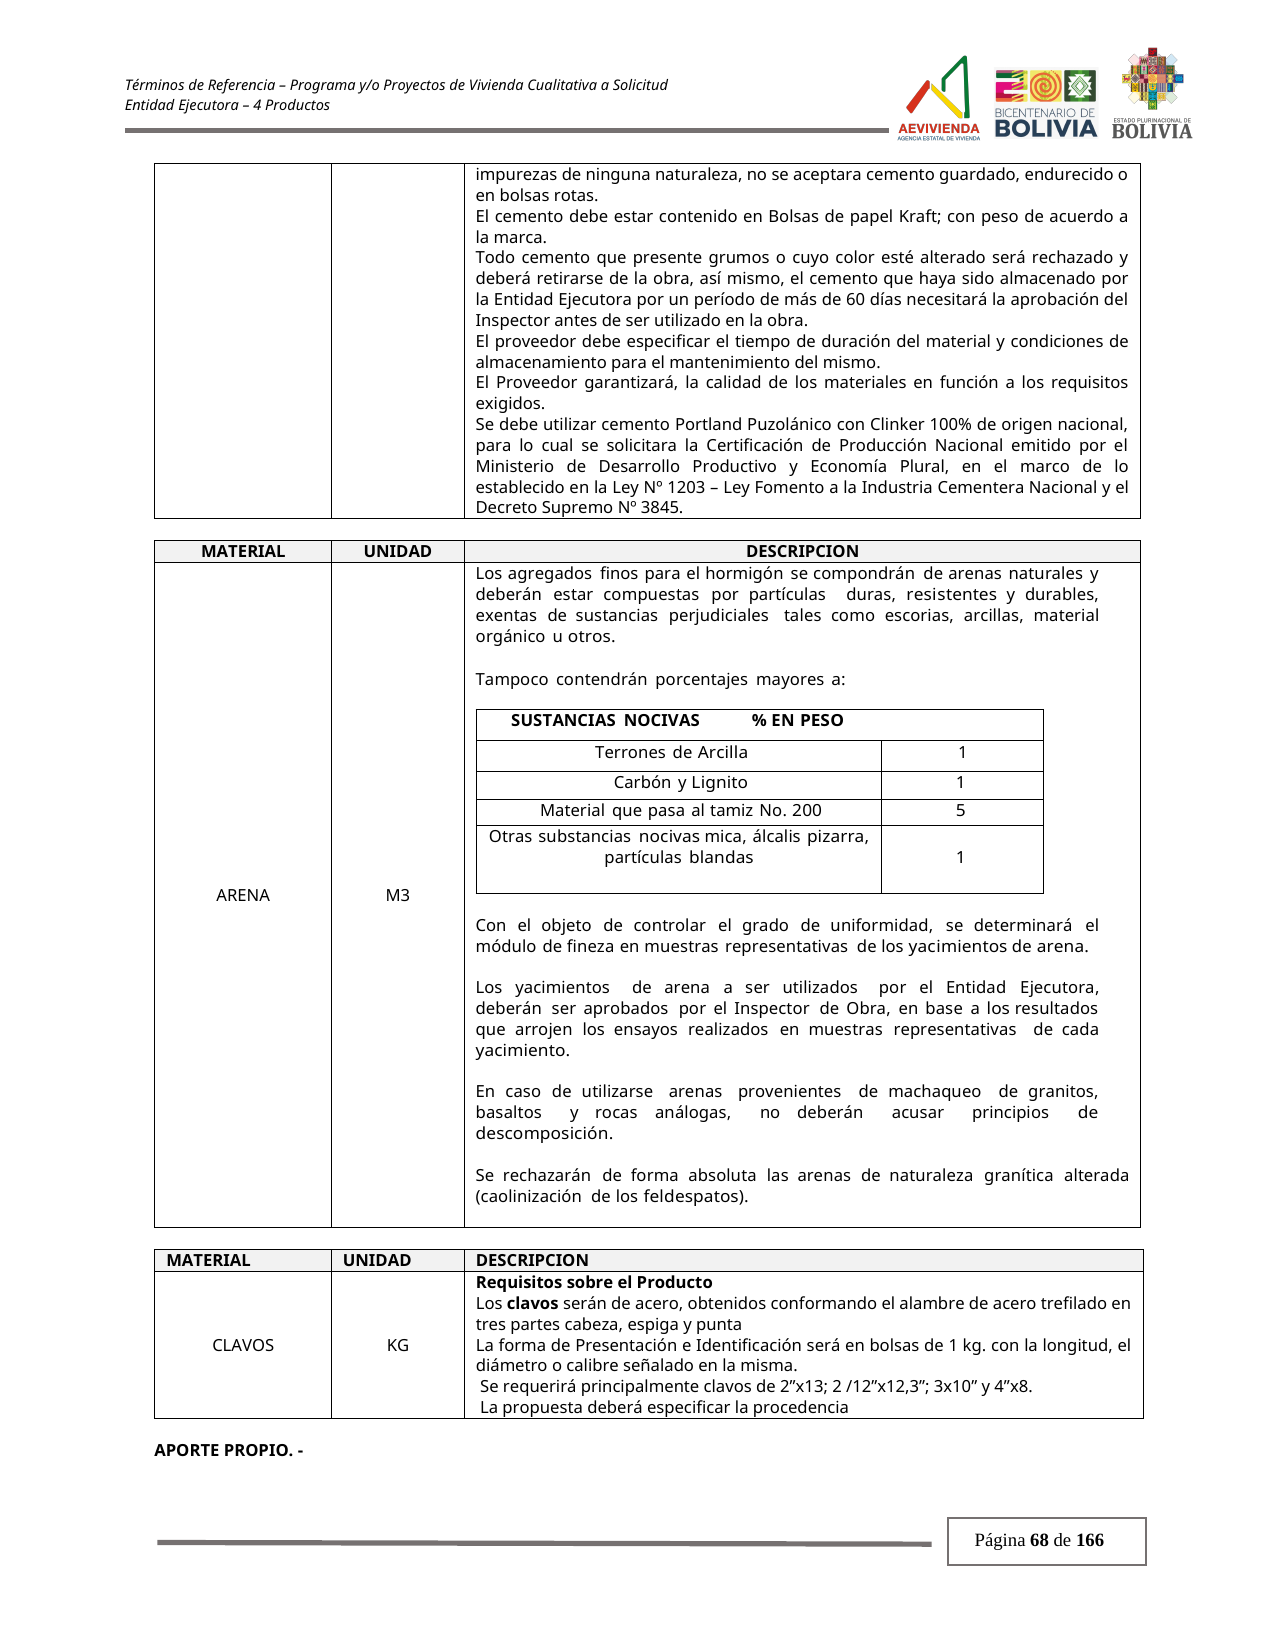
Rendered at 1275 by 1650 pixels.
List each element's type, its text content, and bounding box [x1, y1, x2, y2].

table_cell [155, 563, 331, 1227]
text APORTE PROPIO. - [154, 1439, 1148, 1460]
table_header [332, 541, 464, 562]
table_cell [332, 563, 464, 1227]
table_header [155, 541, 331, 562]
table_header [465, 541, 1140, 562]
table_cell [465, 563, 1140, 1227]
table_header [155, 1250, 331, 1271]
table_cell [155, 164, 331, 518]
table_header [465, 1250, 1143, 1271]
picture [993, 40, 1206, 147]
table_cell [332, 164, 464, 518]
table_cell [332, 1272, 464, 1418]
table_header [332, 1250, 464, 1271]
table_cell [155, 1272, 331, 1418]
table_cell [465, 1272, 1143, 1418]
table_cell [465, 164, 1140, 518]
picture [891, 47, 986, 148]
